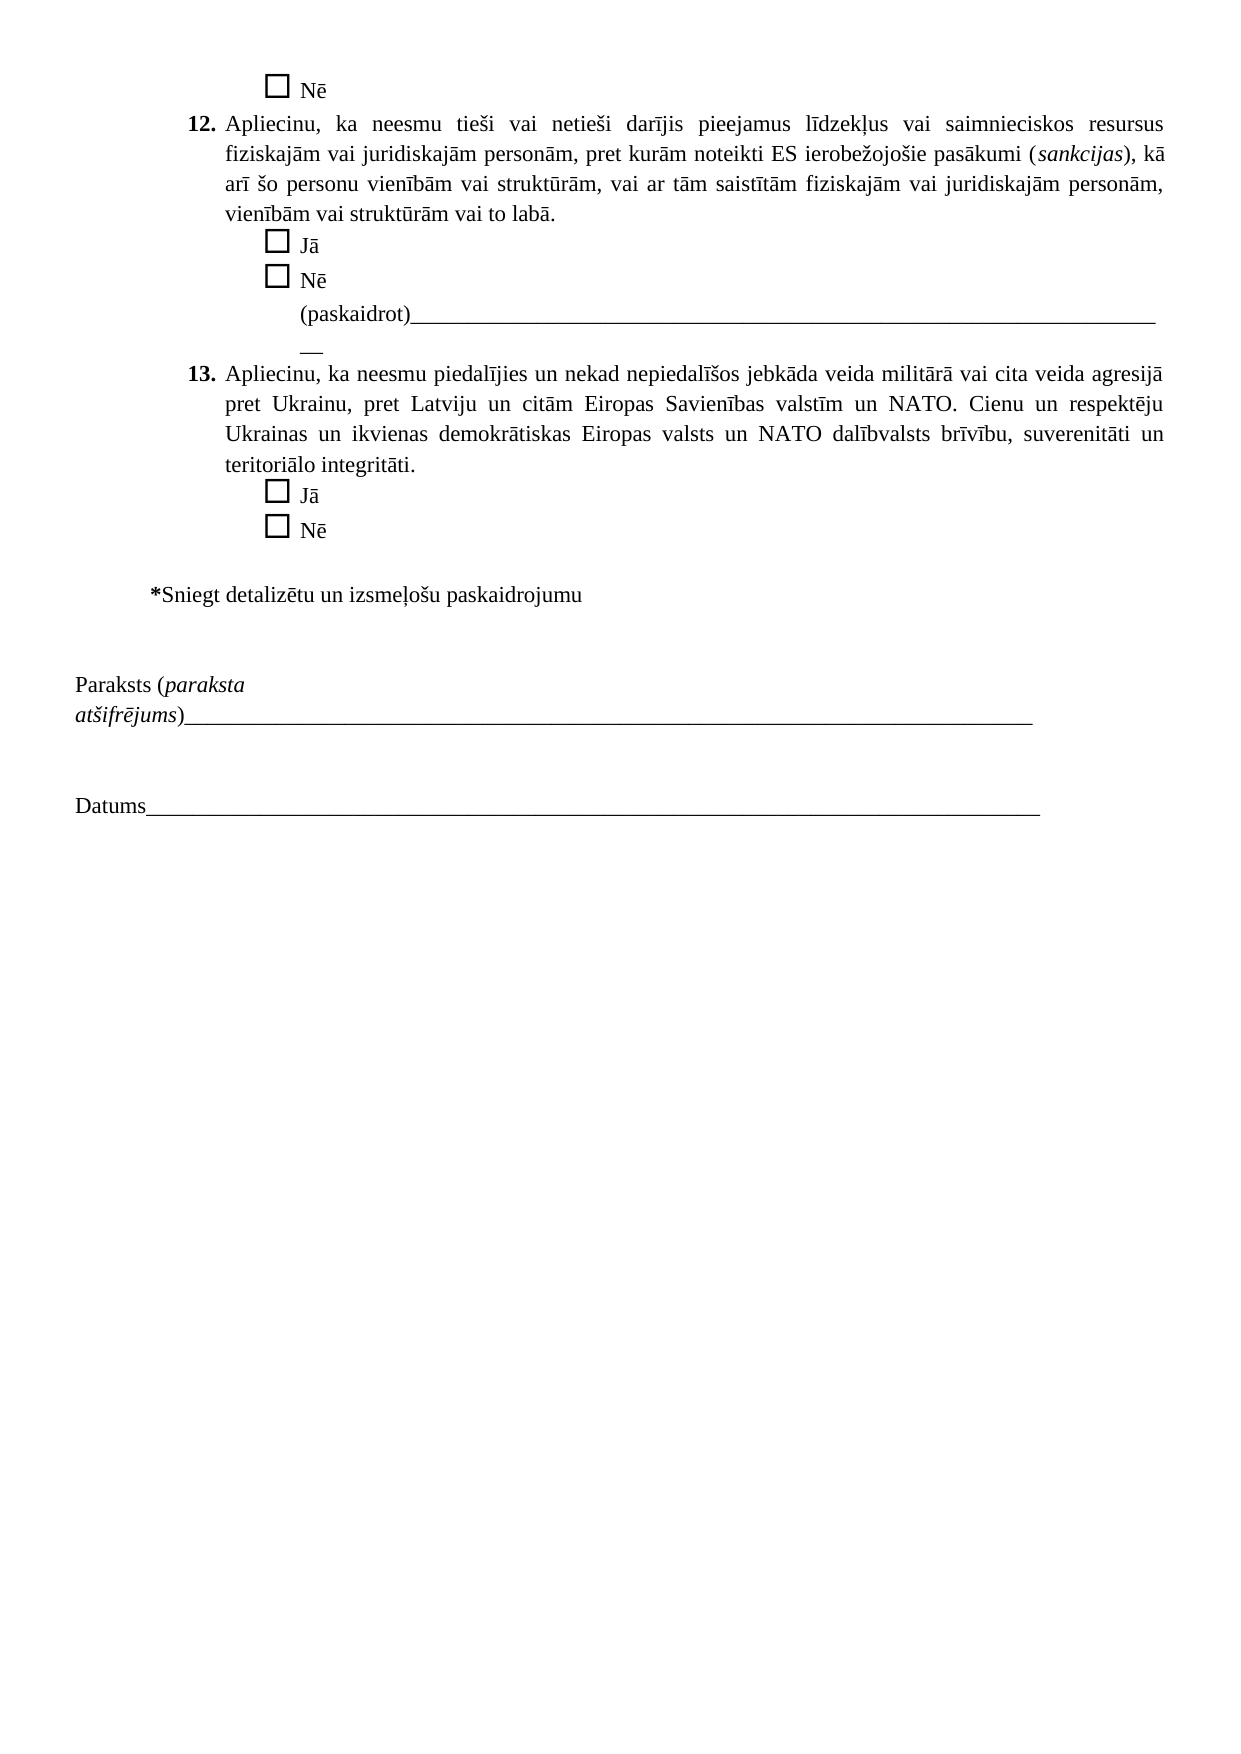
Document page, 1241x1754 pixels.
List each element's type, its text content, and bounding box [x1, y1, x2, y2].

text Datums______________________________________________________________________________ [75, 792, 1165, 818]
list Nē (paskaidrot)___________________________________________________________________ [262, 265, 1165, 356]
list Apliecinu, ka neesmu piedalījies un nekad nepiedalīšos jebkāda veida militārā vai cita veida agresijā pret Ukrainu, pret Latviju un citām Eiropas Savienības valstīm un NATO. Cienu un respektēju Ukrainas un ikvienas demokrātiskas Eiropas valsts un NATO dalībvalsts brīvību, suverenitāti un teritoriālo integritāti. [187, 360, 1165, 477]
list Nē [262, 75, 1165, 105]
list Apliecinu, ka neesmu tieši vai netieši darījis pieejamus līdzekļus vai saimnieciskos resursus fiziskajām vai juridiskajām personām, pret kurām noteikti ES ierobežojošie pasākumi (sankcijas), kā arī šo personu vienībām vai struktūrām, vai ar tām saistītām fiziskajām vai juridiskajām personām, vienībām vai struktūrām vai to labā. [187, 110, 1165, 227]
text Paraksts (paraksta atšifrējums)__________________________________________________________________________ [75, 671, 1165, 728]
list Nē [262, 516, 1165, 546]
text *Sniegt detalizētu un izsmeļošu paskaidrojumu [150, 581, 1165, 607]
list Jā [262, 231, 1165, 261]
list Jā [262, 481, 1165, 511]
